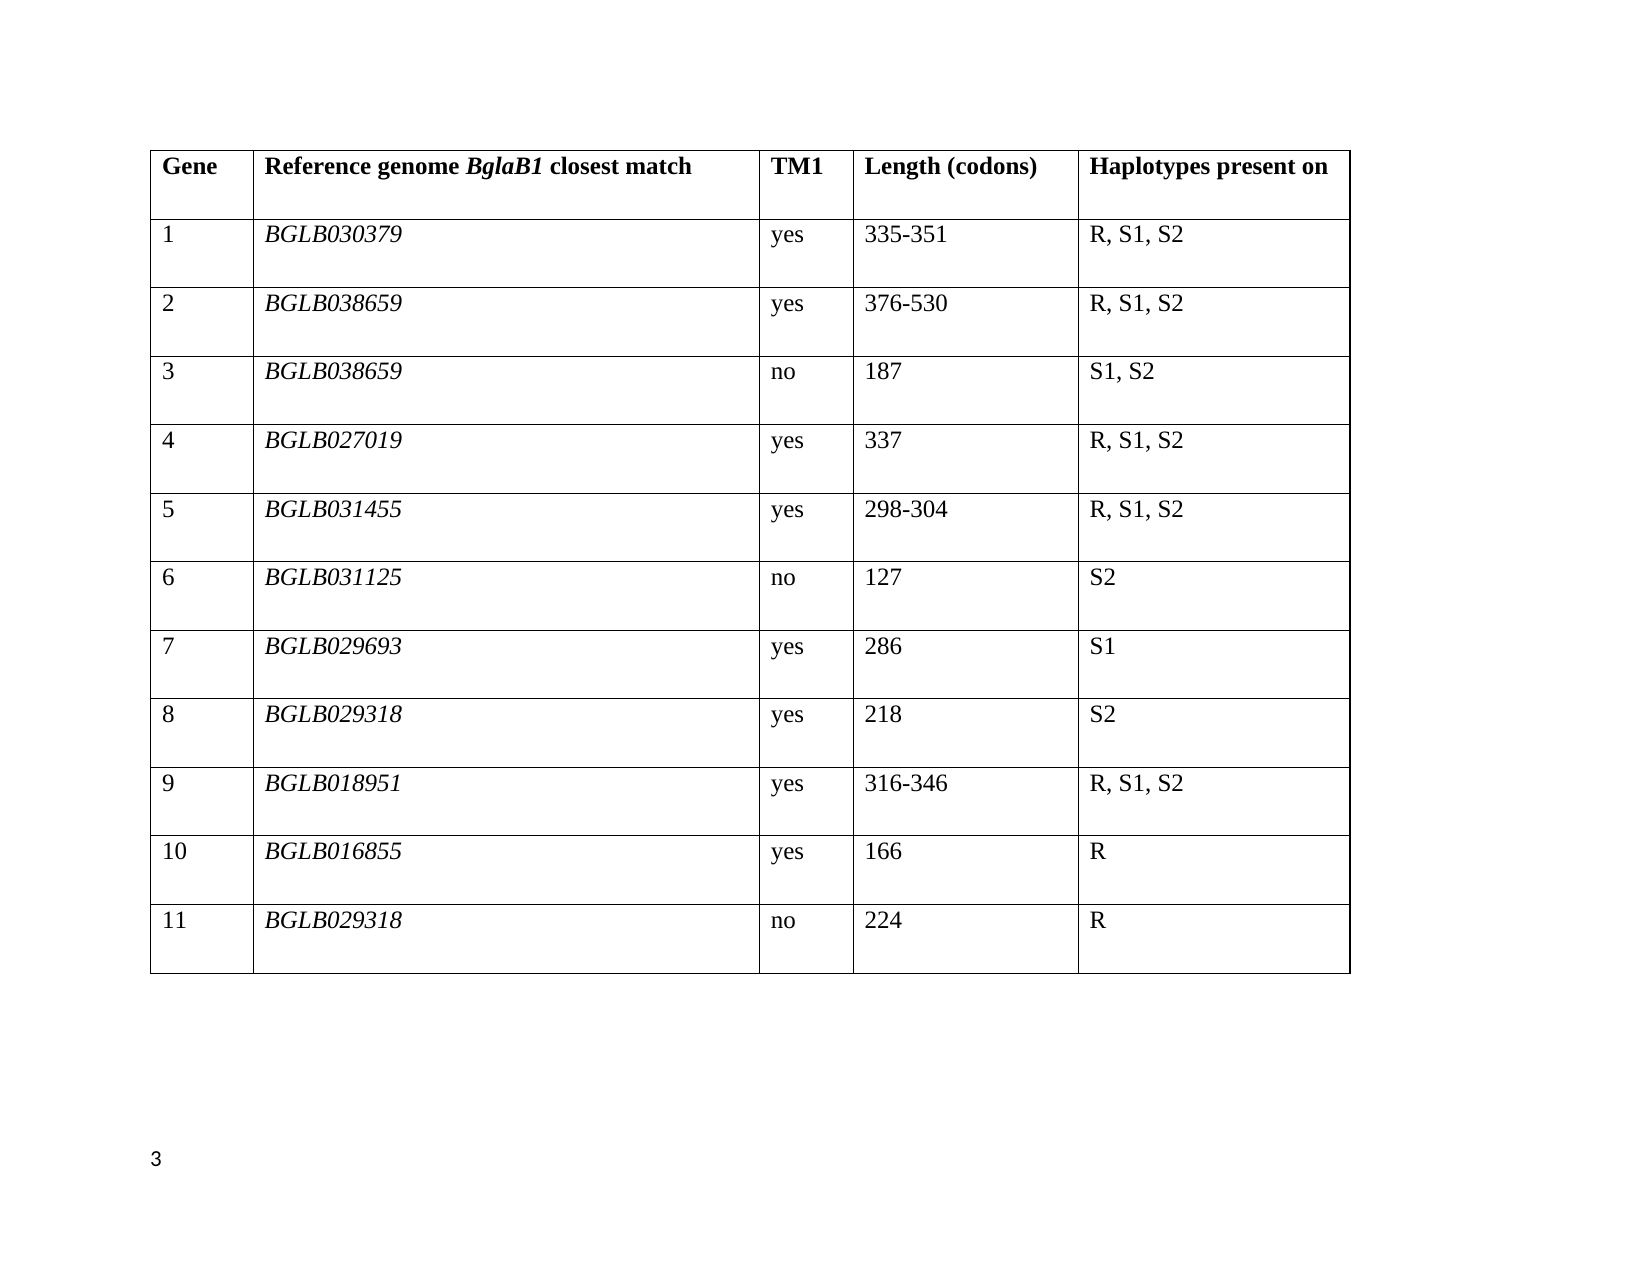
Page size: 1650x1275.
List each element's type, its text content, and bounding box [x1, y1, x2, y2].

table_cell BGLB029693 [254, 631, 759, 698]
table_header Length (codons) [854, 151, 1078, 218]
table_cell yes [760, 425, 853, 493]
table_cell 337 [854, 425, 1078, 493]
table_cell 1 [151, 220, 253, 287]
table_header Haplotypes present on [1079, 151, 1349, 218]
table_cell BGLB016855 [254, 836, 759, 904]
table_cell yes [760, 288, 853, 356]
table_cell 4 [151, 425, 253, 493]
table_cell S1, S2 [1079, 357, 1349, 424]
table_cell no [760, 562, 853, 630]
table_cell BGLB027019 [254, 425, 759, 493]
table_cell BGLB029318 [254, 699, 759, 767]
table_cell yes [760, 220, 853, 287]
table_cell BGLB038659 [254, 288, 759, 356]
table_cell 6 [151, 562, 253, 630]
table_cell 286 [854, 631, 1078, 698]
table_cell S2 [1079, 699, 1349, 767]
table_header Gene [151, 151, 253, 218]
table_cell 11 [151, 905, 253, 972]
table_cell yes [760, 631, 853, 698]
table_cell 335-351 [854, 220, 1078, 287]
table_cell yes [760, 494, 853, 561]
table_cell yes [760, 836, 853, 904]
table_cell R, S1, S2 [1079, 494, 1349, 561]
table_cell 10 [151, 836, 253, 904]
table_cell R [1079, 836, 1349, 904]
table_header Reference genome BglaB1 closest match [254, 151, 759, 218]
table_cell 3 [151, 357, 253, 424]
table_cell R, S1, S2 [1079, 425, 1349, 493]
table_cell S2 [1079, 562, 1349, 630]
table_cell R, S1, S2 [1079, 768, 1349, 835]
table_cell yes [760, 699, 853, 767]
table_cell R, S1, S2 [1079, 288, 1349, 356]
table_cell 127 [854, 562, 1078, 630]
table_cell BGLB031455 [254, 494, 759, 561]
table_cell 166 [854, 836, 1078, 904]
table_cell 7 [151, 631, 253, 698]
table_cell 8 [151, 699, 253, 767]
table_header TM1 [760, 151, 853, 218]
table_cell 218 [854, 699, 1078, 767]
table_cell 187 [854, 357, 1078, 424]
table_cell no [760, 357, 853, 424]
table_cell 298-304 [854, 494, 1078, 561]
table_cell 2 [151, 288, 253, 356]
table_cell BGLB030379 [254, 220, 759, 287]
table_cell yes [760, 768, 853, 835]
table_cell BGLB018951 [254, 768, 759, 835]
table_cell 316-346 [854, 768, 1078, 835]
table_cell 376-530 [854, 288, 1078, 356]
table_cell BGLB029318 [254, 905, 759, 972]
table_cell R [1079, 905, 1349, 972]
table_cell R, S1, S2 [1079, 220, 1349, 287]
table_cell BGLB038659 [254, 357, 759, 424]
table_cell 5 [151, 494, 253, 561]
table_cell S1 [1079, 631, 1349, 698]
table_cell 224 [854, 905, 1078, 972]
table_cell no [760, 905, 853, 972]
table_cell 9 [151, 768, 253, 835]
table_cell BGLB031125 [254, 562, 759, 630]
